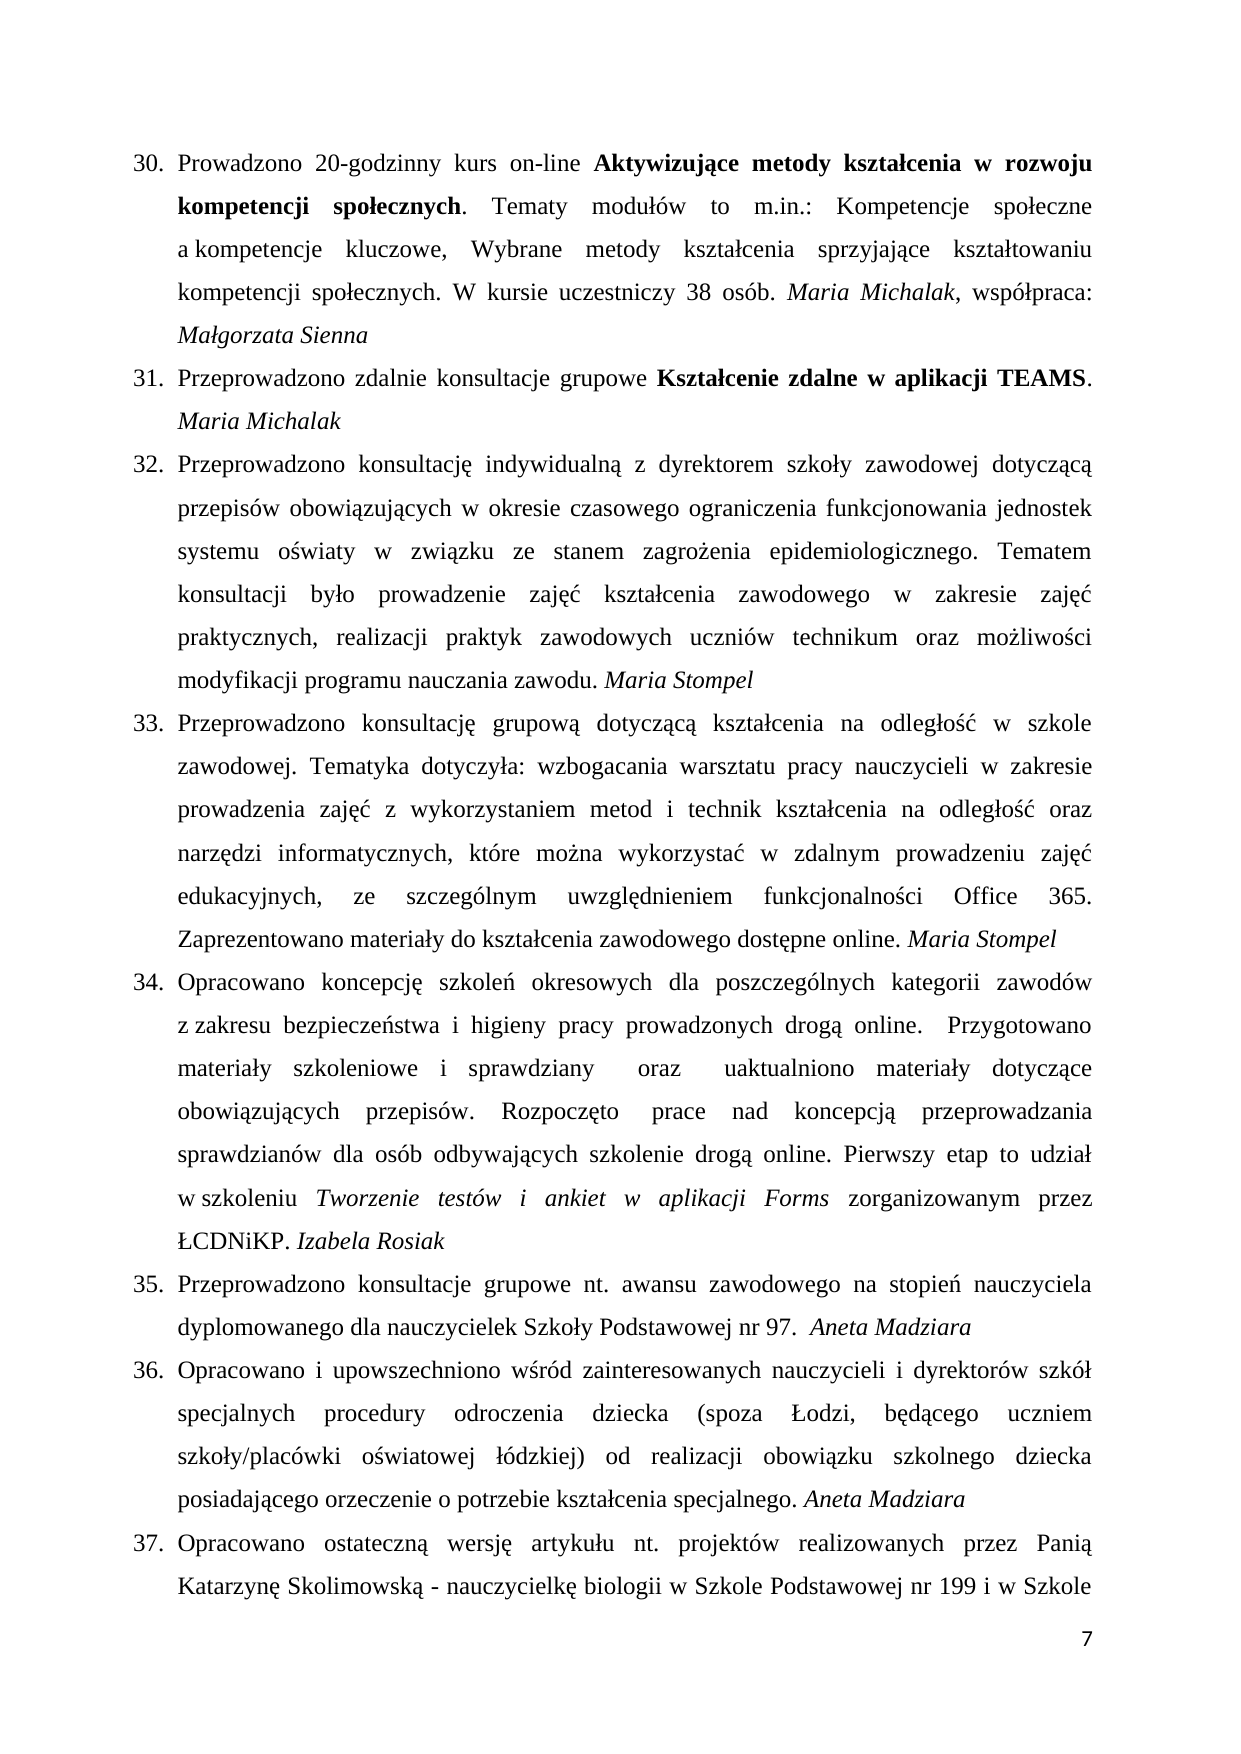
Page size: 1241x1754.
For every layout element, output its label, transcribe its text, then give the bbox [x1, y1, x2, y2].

list Przeprowadzono konsultację indywidualną z dyrektorem szkoły zawodowej dotyczącą przepisów obowiązujących w okresie czasowego ograniczenia funkcjonowania jednostek systemu oświaty w związku ze stanem zagrożenia epidemiologicznego. Tematem konsultacji było prowadzenie zajęć kształcenia zawodowego w zakresie zajęć praktycznych, realizacji praktyk zawodowych uczniów technikum oraz możliwości modyfikacji programu nauczania zawodu. Maria Stompel [133, 449, 1093, 694]
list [133, 1528, 1093, 1599]
list Opracowano koncepcję szkoleń okresowych dla poszczególnych kategorii zawodów z zakresu bezpieczeństwa i higieny pracy prowadzonych drogą online. Przygotowano materiały szkoleniowe i sprawdziany oraz uaktualniono materiały dotyczące obowiązujących przepisów. Rozpoczęto prace nad koncepcją przeprowadzania sprawdzianów dla osób odbywających szkolenie drogą online. Pierwszy etap to udział w szkoleniu Tworzenie testów i ankiet w aplikacji Forms zorganizowanym przez ŁCDNiKP. Izabela Rosiak [133, 967, 1093, 1254]
list Przeprowadzono konsultację grupową dotyczącą kształcenia na odległość w szkole zawodowej. Tematyka dotyczyła: wzbogacania warsztatu pracy nauczycieli w zakresie prowadzenia zajęć z wykorzystaniem metod i technik kształcenia na odległość oraz narzędzi informatycznych, które można wykorzystać w zdalnym prowadzeniu zajęć edukacyjnych, ze szczególnym uwzględnieniem funkcjonalności Office 365. Zaprezentowano materiały do kształcenia zawodowego dostępne online. Maria Stompel [133, 708, 1093, 953]
list Przeprowadzono konsultacje grupowe nt. awansu zawodowego na stopień nauczyciela dyplomowanego dla nauczycielek Szkoły Podstawowej nr 97. Aneta Madziara [133, 1269, 1093, 1341]
list Przeprowadzono zdalnie konsultacje grupowe Kształcenie zdalne w aplikacji TEAMS. Maria Michalak [133, 363, 1093, 435]
list Opracowano i upowszechniono wśród zainteresowanych nauczycieli i dyrektorów szkół specjalnych procedury odroczenia dziecka (spoza Łodzi, będącego uczniem szkoły/placówki oświatowej łódzkiej) od realizacji obowiązku szkolnego dziecka posiadającego orzeczenie o potrzebie kształcenia specjalnego. Aneta Madziara [133, 1355, 1093, 1513]
list Prowadzono 20-godzinny kurs on-line Aktywizujące metody kształcenia w rozwoju kompetencji społecznych. Tematy modułów to m.in.: Kompetencje społeczne a kompetencje kluczowe, Wybrane metody kształcenia sprzyjające kształtowaniu kompetencji społecznych. W kursie uczestniczy 38 osób. Maria Michalak, współpraca: Małgorzata Sienna [133, 148, 1093, 349]
